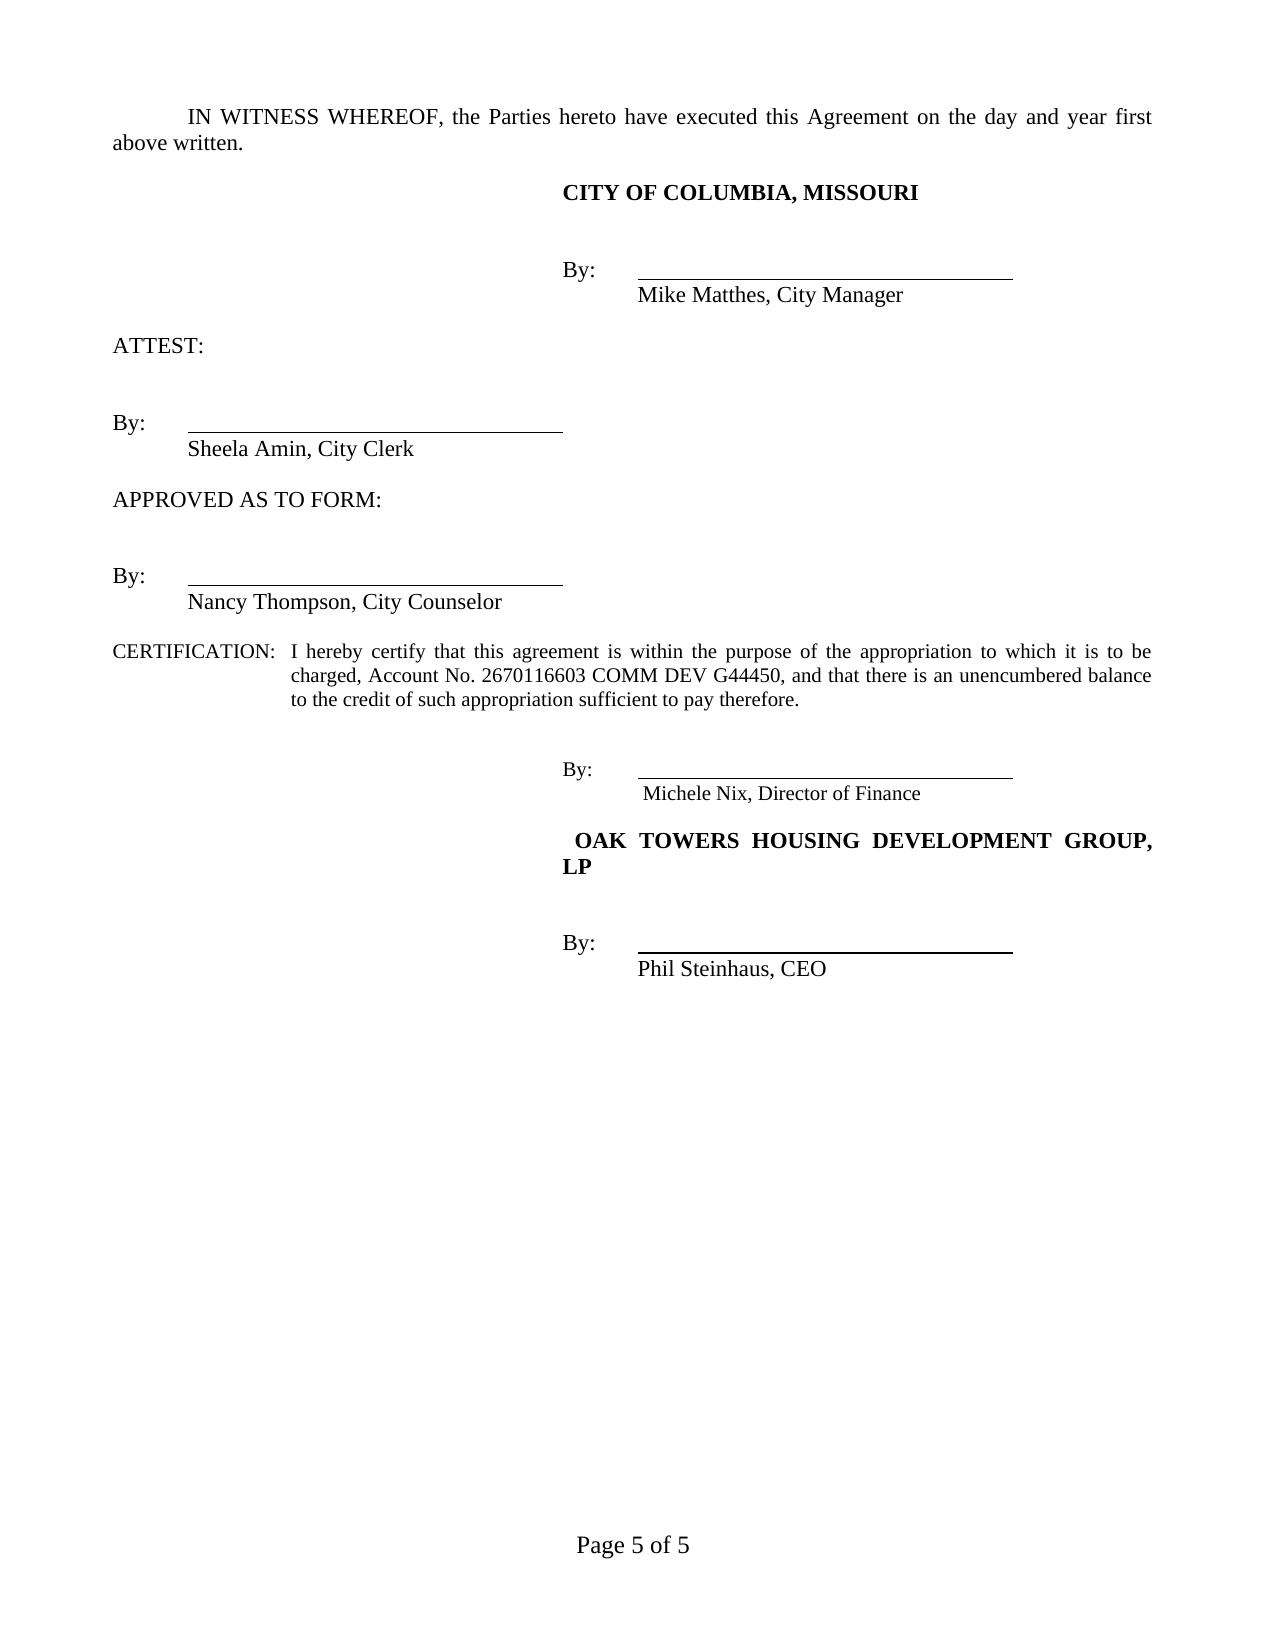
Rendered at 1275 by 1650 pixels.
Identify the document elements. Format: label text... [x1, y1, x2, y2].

text By: [112, 563, 1153, 589]
text IN WITNESS WHEREOF, the Parties hereto have executed this Agreement on the day and year first above written. [112, 104, 1153, 155]
text Sheela Amin, City Clerk [112, 436, 1153, 461]
text Nancy Thompson, City Counselor [112, 589, 1153, 614]
text Michele Nix, Director of Finance [562, 781, 1153, 805]
text By: [562, 930, 1153, 956]
text ATTEST: [112, 333, 1153, 359]
text Phil Steinhaus, CEO [562, 956, 1153, 981]
text By: [562, 758, 1153, 781]
text APPROVED AS TO FORM: [112, 487, 1153, 512]
text CITY OF COLUMBIA, MISSOURI [562, 180, 1153, 206]
text By: [112, 410, 1153, 436]
text Mike Matthes, City Manager [562, 282, 1153, 308]
text CERTIFICATION: I hereby certify that this agreement is within the purpose of the appropriation to which it is to be charged, Account No. 2670116603 COMM DEV G44450, and that there is an unencumbered balance to the credit of such appropriation sufficient to pay therefore. [112, 640, 1153, 711]
text OAK TOWERS HOUSING DEVELOPMENT GROUP, LP [562, 828, 1153, 879]
text By: [562, 257, 1153, 282]
